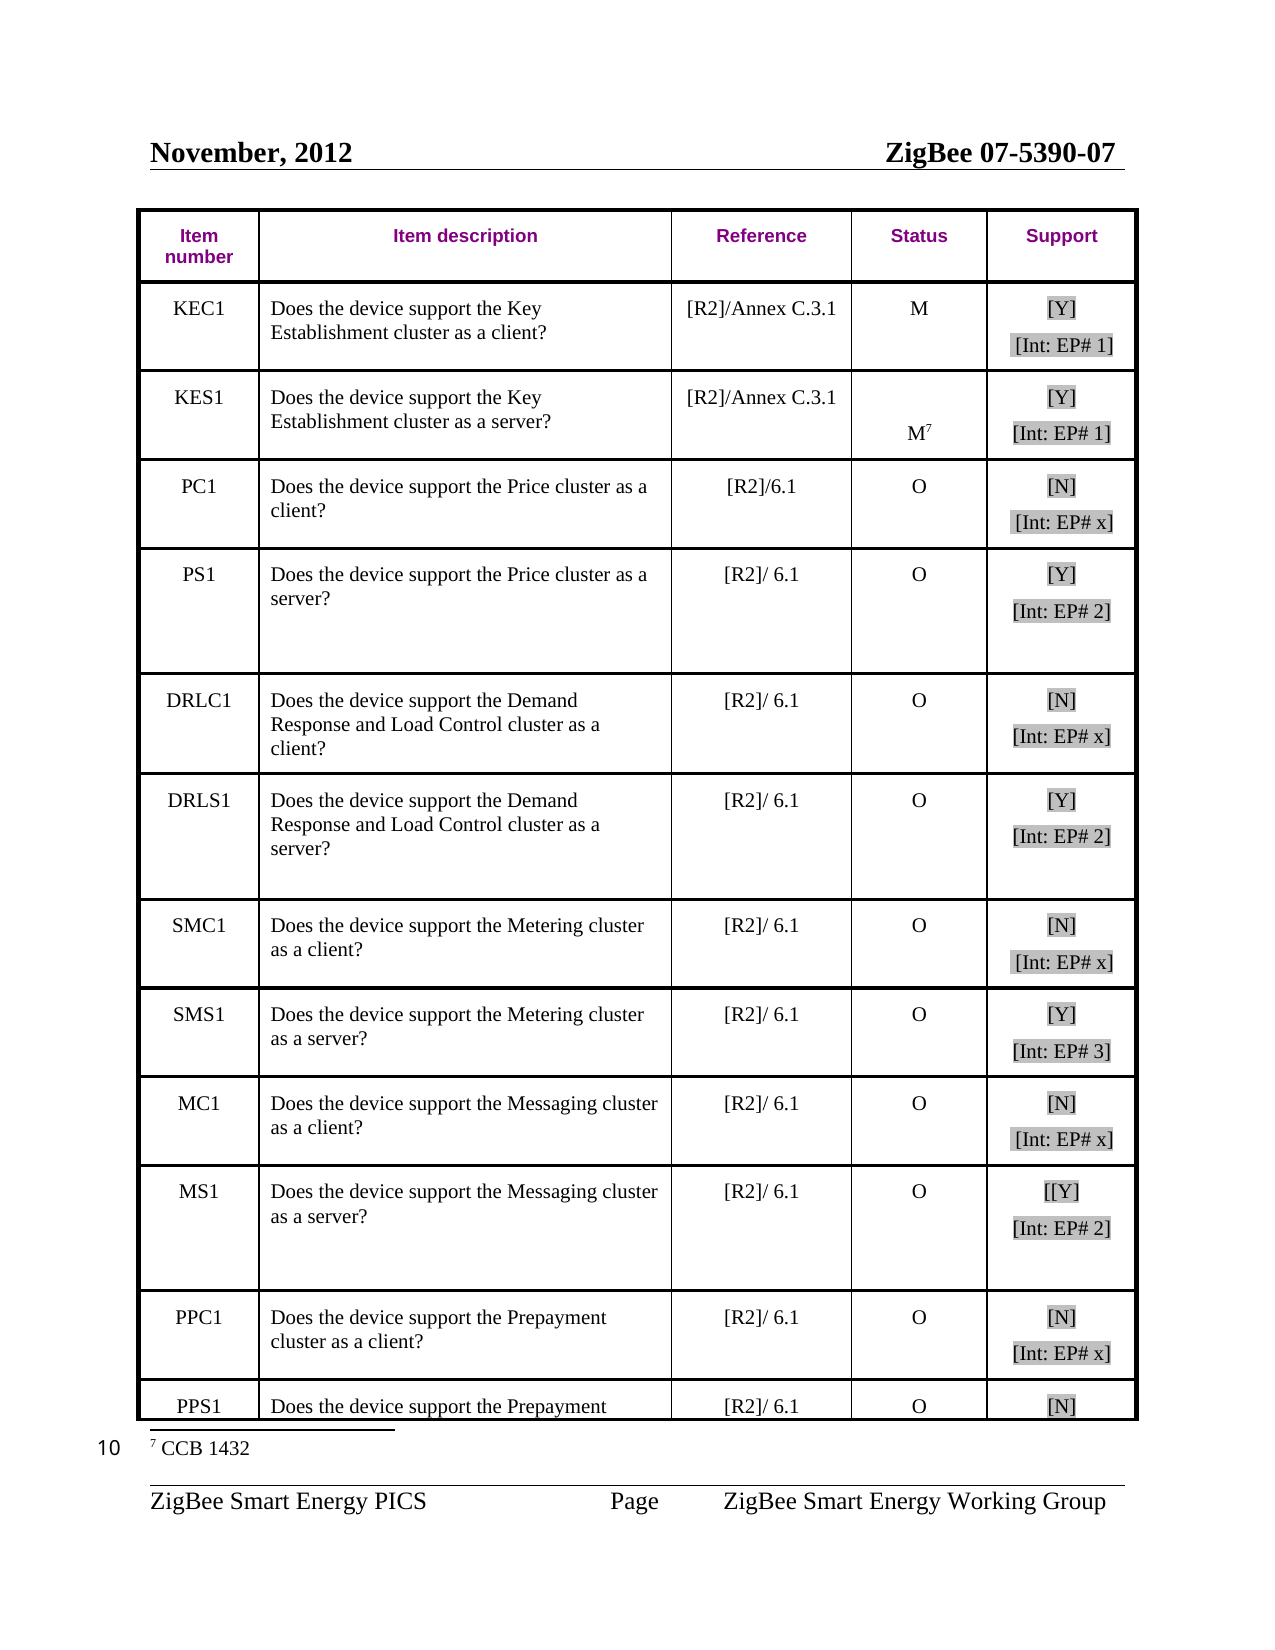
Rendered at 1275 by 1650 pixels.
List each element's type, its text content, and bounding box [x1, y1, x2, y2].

table_cell Does the device support the Metering cluster as a client? [260, 901, 671, 986]
table_cell Does the device support the Price cluster as a server? [260, 550, 671, 672]
table_cell DRLS1 [141, 775, 258, 898]
table_cell [N] [Int: EP# x] [988, 1078, 1134, 1164]
table_cell O [852, 901, 986, 986]
table_cell [R2]/ 6.1 [672, 1167, 851, 1289]
table_cell Does the device support the Messaging cluster as a server? [260, 1167, 671, 1289]
table_cell O [852, 990, 986, 1075]
table_cell MS1 [141, 1167, 258, 1289]
table_cell PS1 [141, 550, 258, 672]
table_cell Does the device support the Demand Response and Load Control cluster as a client? [260, 675, 671, 772]
table_cell Does the device support the Prepayment cluster as a client? [260, 1292, 671, 1378]
table_cell SMC1 [141, 901, 258, 986]
table_cell Does the device support the Metering cluster as a server? [260, 990, 671, 1075]
table_cell Does the device support the Key Establishment cluster as a client? [260, 284, 671, 369]
table_cell O [852, 461, 986, 547]
table_cell [R2]/6.1 [672, 461, 851, 547]
table_cell KES1 [141, 372, 258, 458]
table_cell [R2]/ 6.1 [672, 1078, 851, 1164]
table_header Item number [141, 212, 258, 280]
table_cell PPC1 [141, 1292, 258, 1378]
table_cell [Y] [Int: EP# 3] [988, 990, 1134, 1075]
table_cell [R2]/Annex C.3.1 [672, 284, 851, 369]
table_cell Does the device support the Key Establishment cluster as a server? [260, 372, 671, 458]
table_cell [N] [Int: EP# x] [988, 461, 1134, 547]
table_cell [N] [Int: EP# x] [988, 675, 1134, 772]
table_cell [R2]/Annex C.3.1 [672, 372, 851, 458]
table_cell O [852, 675, 986, 772]
table_cell [R2]/ 6.1 [672, 550, 851, 672]
table_cell [Y] [Int: EP# 1] [988, 284, 1134, 369]
table_cell [Y] [Int: EP# 2] [988, 775, 1134, 898]
table_cell SMS1 [141, 990, 258, 1075]
table_cell O [852, 1167, 986, 1289]
table_cell M [852, 372, 986, 458]
table_cell O [852, 550, 986, 672]
table_cell O [852, 1078, 986, 1164]
table_cell M [852, 284, 986, 369]
table_cell PC1 [141, 461, 258, 547]
table_cell [R2]/ 6.1 [672, 1381, 851, 1418]
table_cell [R2]/ 6.1 [672, 990, 851, 1075]
table_cell DRLC1 [141, 675, 258, 772]
table_cell PPS1 [141, 1381, 258, 1418]
table_cell O [852, 1381, 986, 1418]
table_cell [R2]/ 6.1 [672, 675, 851, 772]
table_cell O [852, 1292, 986, 1378]
table_cell Does the device support the Messaging cluster as a client? [260, 1078, 671, 1164]
table_cell [N] [Int: EP# x] [988, 1381, 1134, 1418]
table_cell [N] [Int: EP# x] [988, 901, 1134, 986]
table_cell [R2]/ 6.1 [672, 775, 851, 898]
table_cell KEC1 [141, 284, 258, 369]
table_cell [R2]/ 6.1 [672, 1292, 851, 1378]
table_cell [[Y] [Int: EP# 2] [988, 1167, 1134, 1289]
table_cell [Y] [Int: EP# 1] [988, 372, 1134, 458]
table_cell [Y] [Int: EP# 2] [988, 550, 1134, 672]
table_header Reference [672, 212, 851, 280]
table_cell Does the device support the Price cluster as a client? [260, 461, 671, 547]
table_cell O [852, 775, 986, 898]
table_cell MC1 [141, 1078, 258, 1164]
table_header Item description [260, 212, 671, 280]
table_cell [R2]/ 6.1 [672, 901, 851, 986]
table_header Status [852, 212, 986, 280]
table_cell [260, 1381, 671, 1418]
table_cell Does the device support the Demand Response and Load Control cluster as a server? [260, 775, 671, 898]
table_cell [N] [Int: EP# x] [988, 1292, 1134, 1378]
table_header Support [988, 212, 1134, 280]
